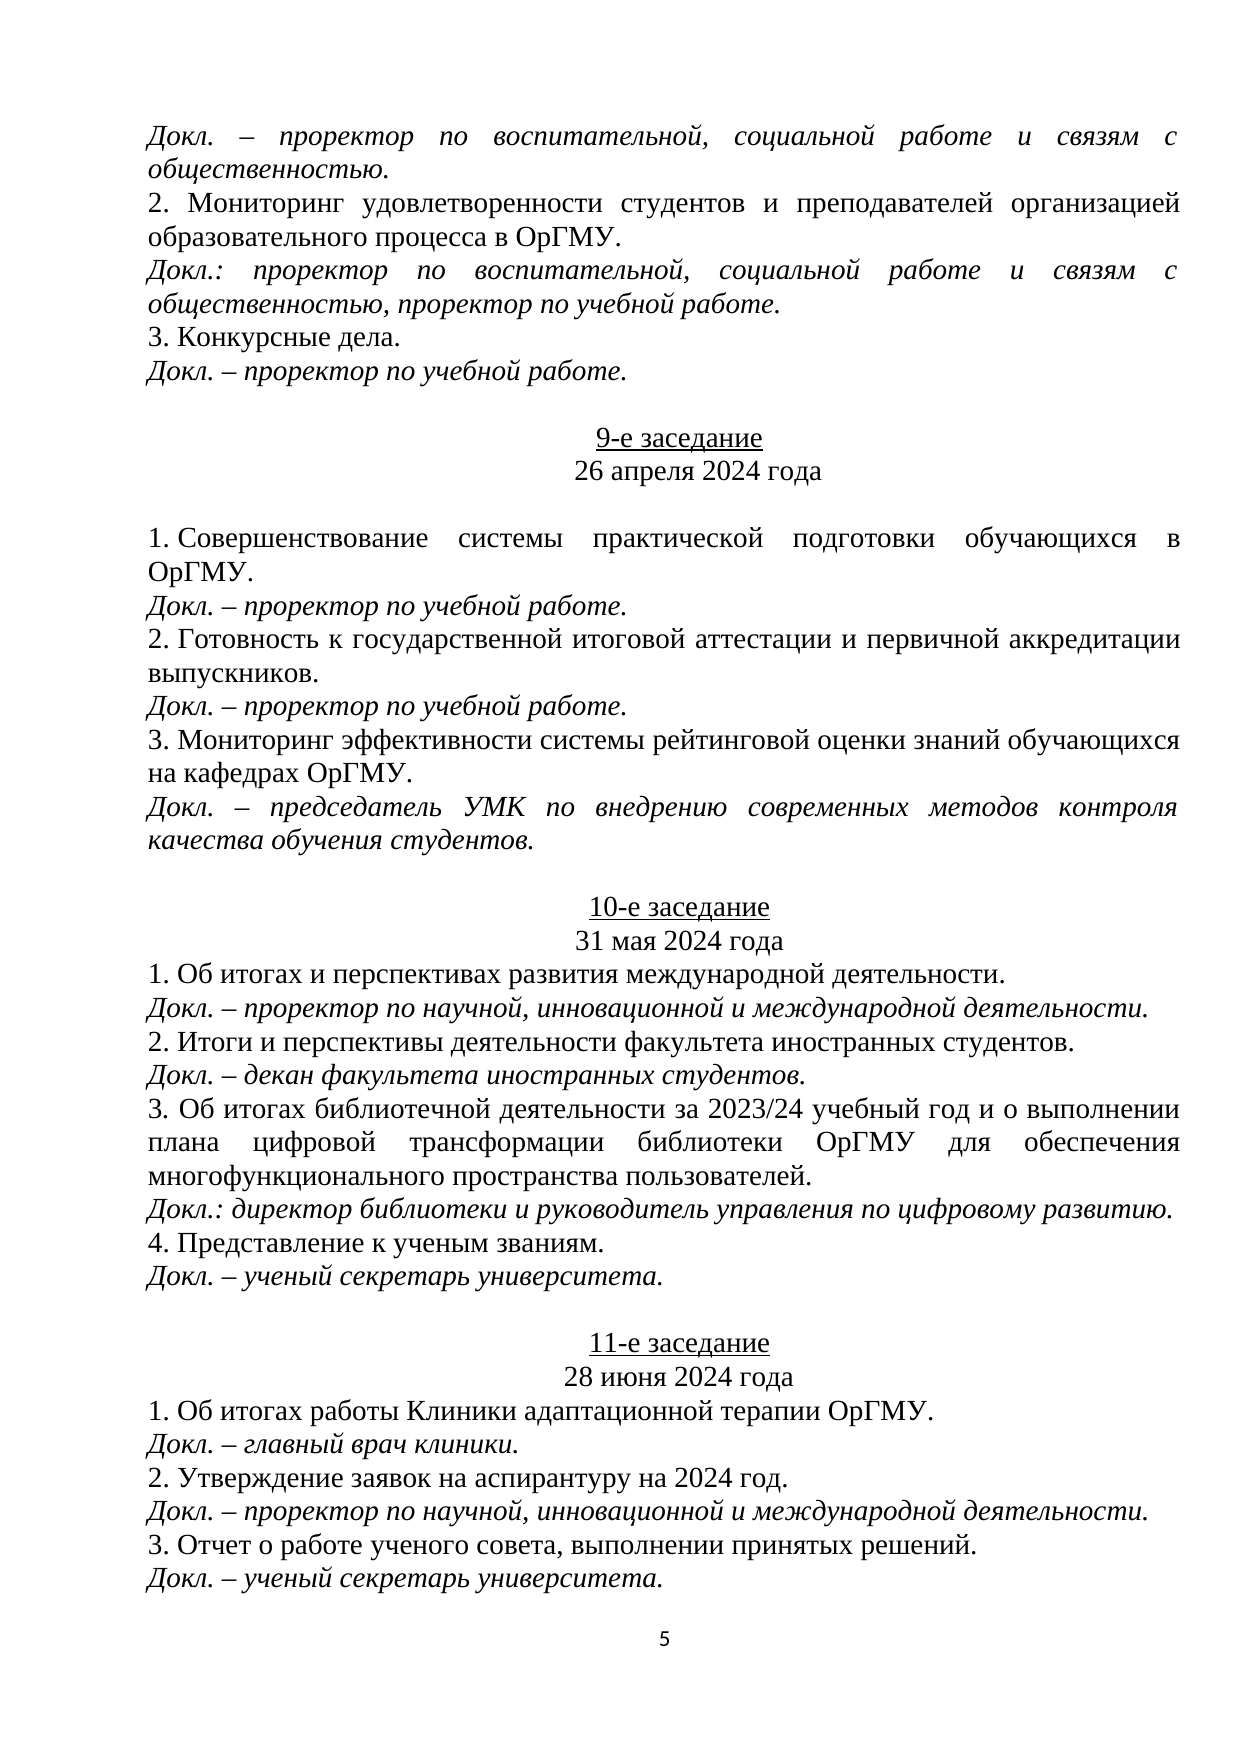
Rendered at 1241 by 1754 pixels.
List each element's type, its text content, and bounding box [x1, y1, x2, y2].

list Докл.: проректор по воспитательной, социальной работе и связям с общественностью, проректор по учебной работе. [148, 252, 1181, 319]
text 31 мая 2024 года [148, 923, 1181, 957]
text Докл. – проректор по научной, инновационной и международной деятельности. [148, 990, 1181, 1024]
text 11-е заседание [148, 1326, 1181, 1359]
text 1. Об итогах работы Клиники адаптационной терапии ОрГМУ. [148, 1393, 1181, 1426]
text Докл. – проректор по учебной работе. [148, 353, 1181, 386]
list Докл. – проректор по учебной работе. [148, 688, 1181, 722]
list 26 апреля 2024 года [215, 453, 1181, 487]
list Совершенствование системы практической подготовки обучающихся в ОрГМУ. [148, 521, 1181, 588]
list Докл. – ученый секретарь университета. [148, 1560, 1181, 1594]
text 28 июня 2024 года [103, 1359, 1181, 1393]
text 1. Об итогах и перспективах развития международной деятельности. [148, 957, 1181, 990]
list Докл. – декан факультета иностранных студентов. [148, 1057, 1181, 1091]
text Докл. – проректор по научной, инновационной и международной деятельности. [148, 1493, 1181, 1527]
list Докл. – проректор по воспитательной, социальной работе и связям с общественностью. [148, 118, 1181, 185]
text 9-е заседание [148, 420, 1181, 453]
list 2. Утверждение заявок на аспирантуру на 2024 год. [148, 1460, 1181, 1493]
list Докл. – проректор по учебной работе. [148, 588, 1181, 621]
list Докл. – главный врач клиники. [148, 1426, 1181, 1460]
list 3. Мониторинг эффективности системы рейтинговой оценки знаний обучающихся на кафедрах ОрГМУ. [148, 722, 1181, 789]
text 10-е заседание [148, 889, 1181, 923]
text 2. Мониторинг удовлетворенности студентов и преподавателей организацией образовательного процесса в ОрГМУ. [148, 185, 1181, 252]
list 3. Об итогах библиотечной деятельности за 2023/24 учебный год и о выполнении плана цифровой трансформации библиотеки ОрГМУ для обеспечения многофункционального пространства пользователей. [148, 1091, 1181, 1191]
text 3. Конкурсные дела. [148, 319, 1181, 353]
text Докл.: директор библиотеки и руководитель управления по цифровому развитию. [148, 1191, 1181, 1225]
list Докл. – председатель УМК по внедрению современных методов контроля качества обучения студентов. [148, 789, 1181, 856]
list 2. Итоги и перспективы деятельности факультета иностранных студентов. [148, 1024, 1181, 1057]
text Докл. – ученый секретарь университета. [148, 1258, 1181, 1292]
list Готовность к государственной итоговой аттестации и первичной аккредитации выпускников. [148, 621, 1181, 688]
list 3. Отчет о работе ученого совета, выполнении принятых решений. [148, 1527, 1181, 1560]
list 4. Представление к ученым званиям. [148, 1225, 1181, 1258]
